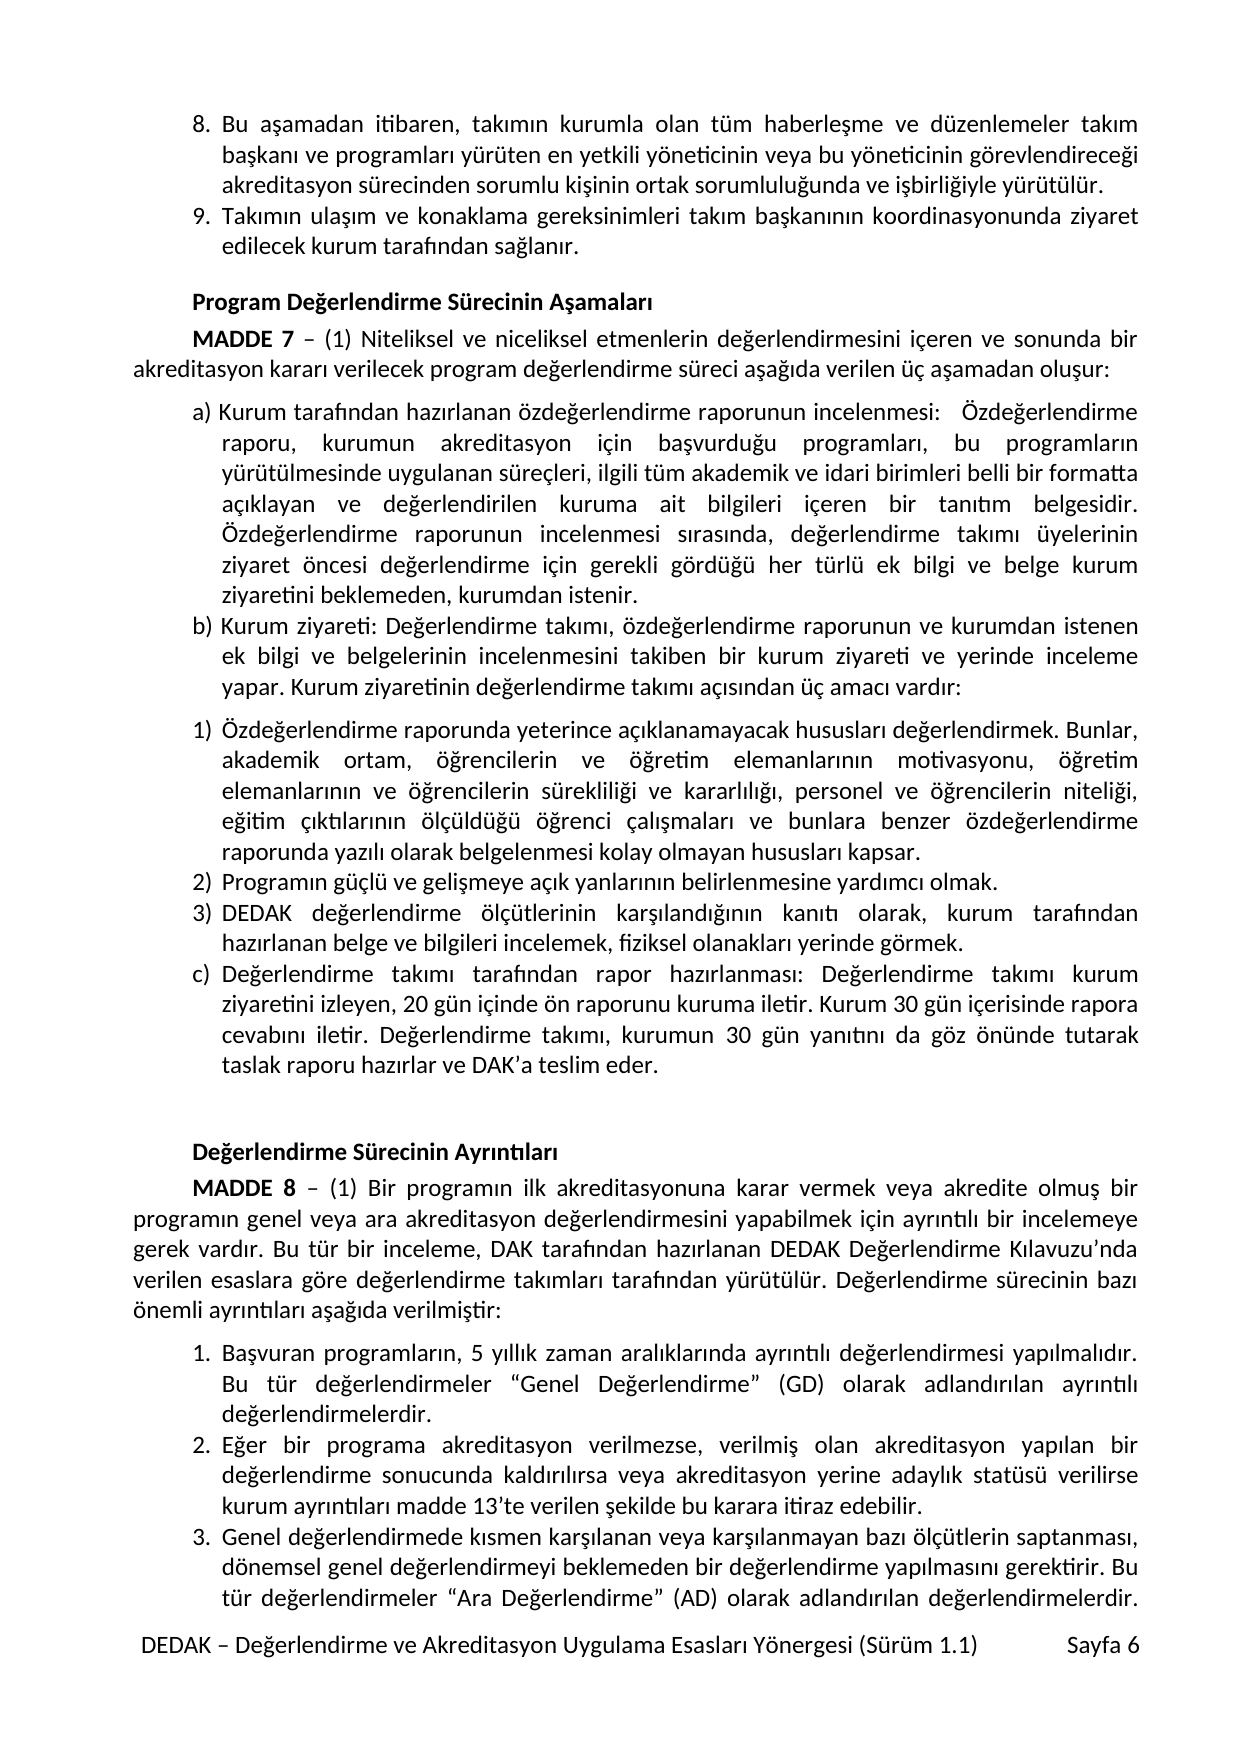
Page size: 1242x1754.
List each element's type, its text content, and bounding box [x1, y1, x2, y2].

list a) Kurum tarafından hazırlanan özdeğerlendirme raporunun incelenmesi: Özdeğerlendirme raporu, kurumun akreditasyon için başvurduğu programları, bu programların yürütülmesinde uygulanan süreçleri, ilgili tüm akademik ve idari birimleri belli bir formatta açıklayan ve değerlendirilen kuruma ait bilgileri içeren bir tanıtım belgesidir. Özdeğerlendirme raporunun incelenmesi sırasında, değerlendirme takımı üyelerinin ziyaret öncesi değerlendirme için gerekli gördüğü her türlü ek bilgi ve belge kurum ziyaretini beklemeden, kurumdan istenir. [192, 396, 1139, 610]
text MADDE 8 – (1) Bir programın ilk akreditasyonuna karar vermek veya akredite olmuş bir programın genel veya ara akreditasyon değerlendirmesini yapabilmek için ayrıntılı bir incelemeye gerek vardır. Bu tür bir inceleme, DAK tarafından hazırlanan DEDAK Değerlendirme Kılavuzu’nda verilen esaslara göre değerlendirme takımları tarafından yürütülür. Değerlendirme sürecinin bazı önemli ayrıntıları aşağıda verilmiştir: [133, 1172, 1139, 1325]
list Eğer bir programa akreditasyon verilmezse, verilmiş olan akreditasyon yapılan bir değerlendirme sonucunda kaldırılırsa veya akreditasyon yerine adaylık statüsü verilirse kurum ayrıntıları madde 13’te verilen şekilde bu karara itiraz edebilir. [192, 1429, 1139, 1521]
list b) Kurum ziyareti: Değerlendirme takımı, özdeğerlendirme raporunun ve kurumdan istenen ek bilgi ve belgelerinin incelenmesini takiben bir kurum ziyareti ve yerinde inceleme yapar. Kurum ziyaretinin değerlendirme takımı açısından üç amacı vardır: [192, 610, 1139, 701]
text MADDE 7 – (1) Niteliksel ve niceliksel etmenlerin değerlendirmesini içeren ve sonunda bir akreditasyon kararı verilecek program değerlendirme süreci aşağıda verilen üç aşamadan oluşur: [133, 323, 1139, 384]
list Takımın ulaşım ve konaklama gereksinimleri takım başkanının koordinasyonunda ziyaret edilecek kurum tarafından sağlanır. [192, 200, 1139, 261]
list Başvuran programların, 5 yıllık zaman aralıklarında ayrıntılı değerlendirmesi yapılmalıdır. Bu tür değerlendirmeler “Genel Değerlendirme” (GD) olarak adlandırılan ayrıntılı değerlendirmelerdir. [192, 1338, 1139, 1429]
list Değerlendirme takımı tarafından rapor hazırlanması: Değerlendirme takımı kurum ziyaretini izleyen, 20 gün içinde ön raporunu kuruma iletir. Kurum 30 gün içerisinde rapora cevabını iletir. Değerlendirme takımı, kurumun 30 gün yanıtını da göz önünde tutarak taslak raporu hazırlar ve DAK’a teslim eder. [192, 958, 1139, 1080]
subtitle Program Değerlendirme Sürecinin Aşamaları [133, 286, 1139, 316]
subtitle Değerlendirme Sürecinin Ayrıntıları [133, 1136, 1139, 1166]
list Programın güçlü ve gelişmeye açık yanlarının belirlenmesine yardımcı olmak. [192, 867, 1139, 897]
list DEDAK değerlendirme ölçütlerinin karşılandığının kanıtı olarak, kurum tarafından hazırlanan belge ve bilgileri incelemek, fiziksel olanakları yerinde görmek. [192, 897, 1139, 958]
list Bu aşamadan itibaren, takımın kurumla olan tüm haberleşme ve düzenlemeler takım başkanı ve programları yürüten en yetkili yöneticinin veya bu yöneticinin görevlendireceği akreditasyon sürecinden sorumlu kişinin ortak sorumluluğunda ve işbirliğiyle yürütülür. [192, 108, 1139, 200]
list Özdeğerlendirme raporunda yeterince açıklanamayacak hususları değerlendirmek. Bunlar, akademik ortam, öğrencilerin ve öğretim elemanlarının motivasyonu, öğretim elemanlarının ve öğrencilerin sürekliliği ve kararlılığı, personel ve öğrencilerin niteliği, eğitim çıktılarının ölçüldüğü öğrenci çalışmaları ve bunlara benzer özdeğerlendirme raporunda yazılı olarak belgelenmesi kolay olmayan hususları kapsar. [192, 714, 1139, 867]
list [192, 1521, 1139, 1612]
